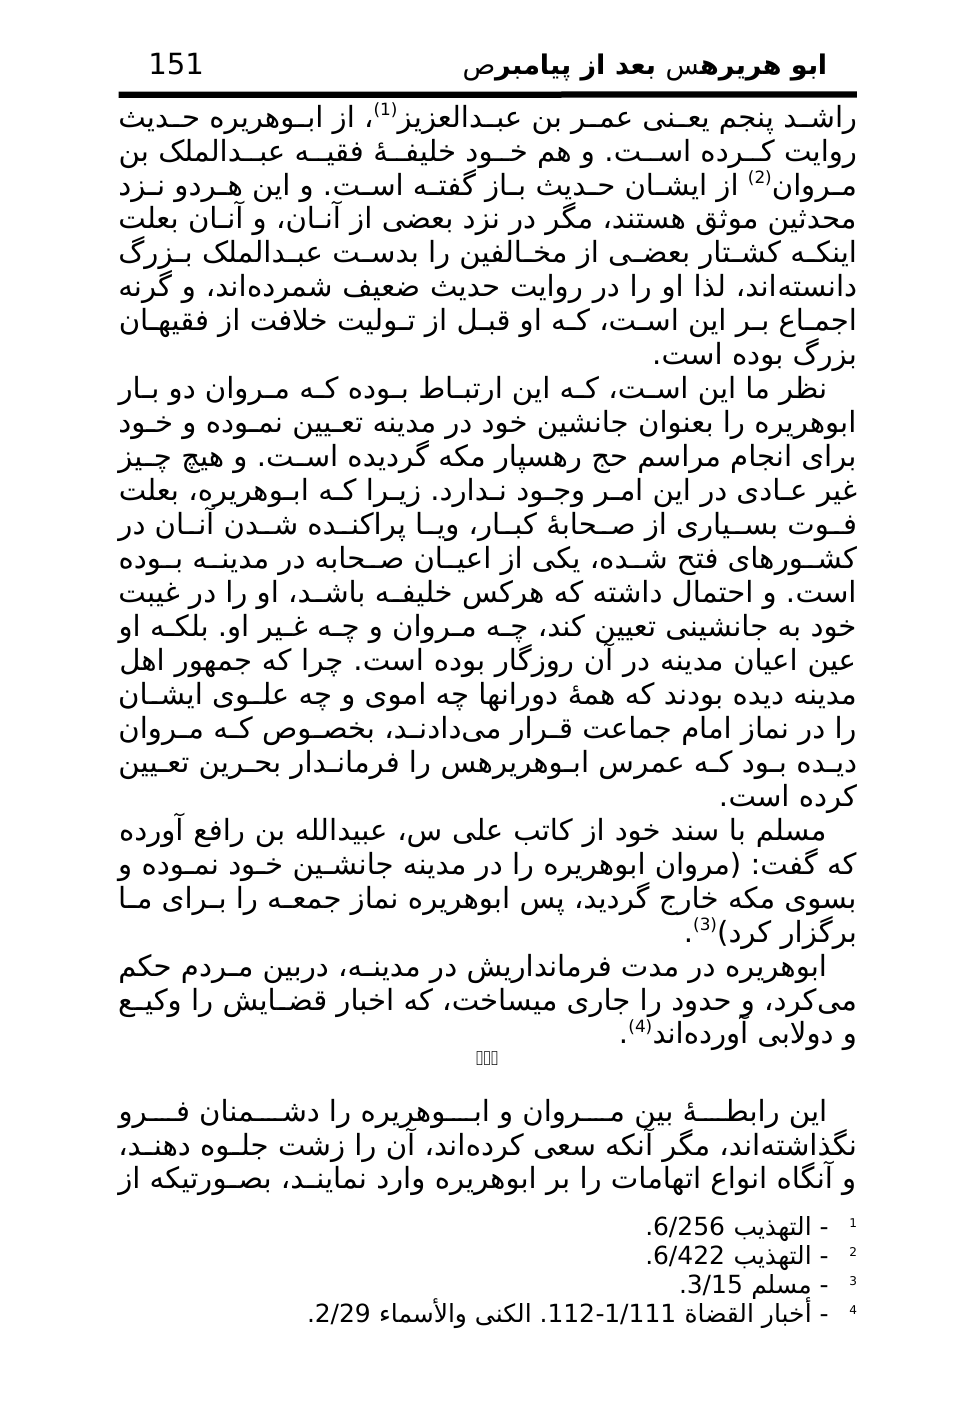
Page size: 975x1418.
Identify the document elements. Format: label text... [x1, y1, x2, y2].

text نظر ما این است، که این ارتباط بوده که مروان دو بار ابوهریره را بعنوان جانشین خود در مدینه تعیین نموده و خود برای انجام مراسم حج رهسپار مکه گردیده است. و هیچ چیز غیر عادی در این امر وجود ندارد. زیرا که ابوهریره، بعلت فوت بسیاری از صحابۀ کبار، ویا پراکنده شدن آنان در کشور‌های فتح شده، یکی از اعیان صحابه در مدینه بوده است. و احتمال داشته که هرکس خلیفه باشد، او را در غیبت خود به جانشینی تعیین کند، چه مروان و چه غیر او. بلکه او عین اعیان مدینه در آن روزگار بوده است. چرا که جمهور اهل مدینه دیده بودند که همۀ دورانها چه اموی و چه علوی ایشان را در نماز امام جماعت قرار می‌دادند، بخصوص که مروان دیده بود که عمرس ابوهریرهس را فرماندار بحرین تعیین کرده است. [118, 372, 857, 813]
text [118, 100, 857, 372]
text ابوهریره در مدت فرمانداریش در مدینه، دربین مردم حکم می‌کرد، و حدود را جاری میساخت، که اخبار قضایش را وکیع و دولابی آورده‌اند(). [118, 949, 857, 1051]
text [118, 1094, 857, 1196]
text مسلم با سند خود از کاتب علی س، عبیدالله بن رافع آورده که گفت: (مروان ابوهریره را در مدینه جانشین خود نموده و بسوی مکه خارج گردید، پس ابوهریره نماز جمعه را برای ما برگزار کرد)(). [118, 813, 857, 949]
